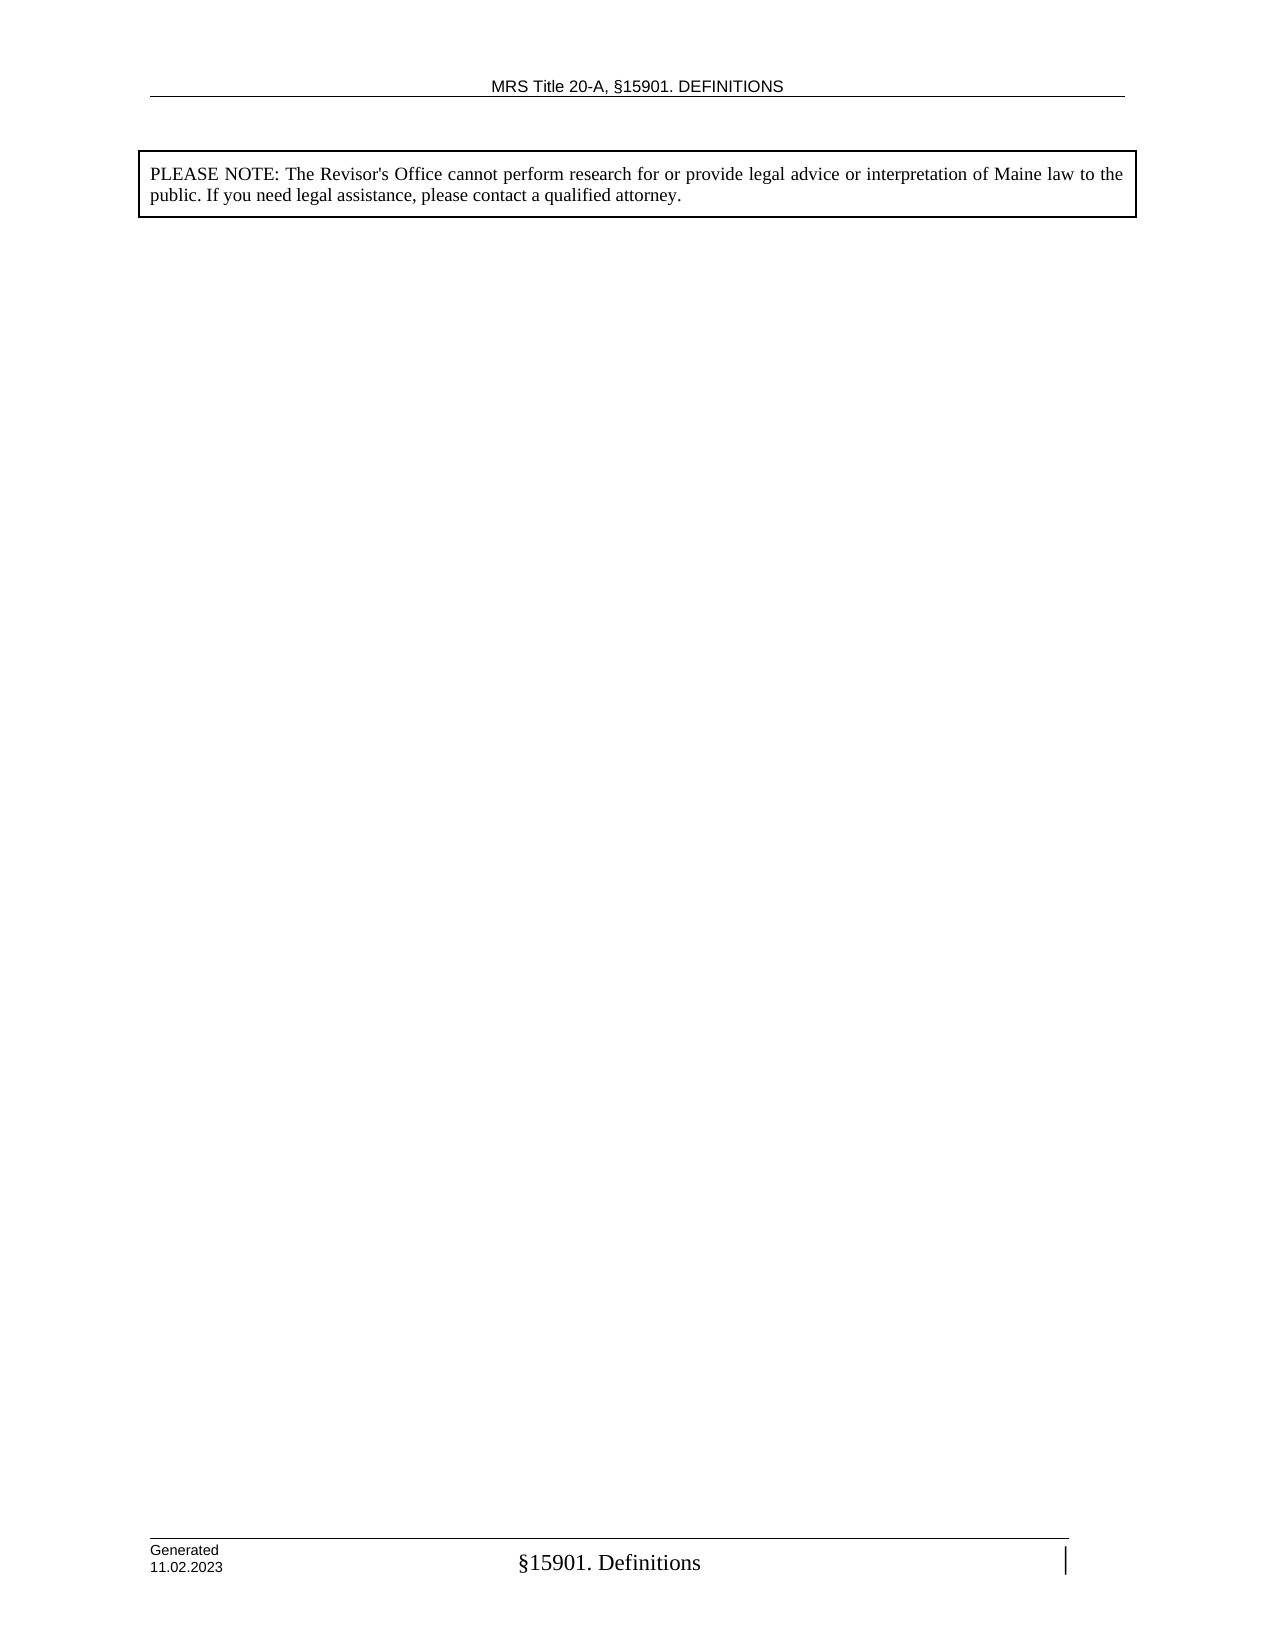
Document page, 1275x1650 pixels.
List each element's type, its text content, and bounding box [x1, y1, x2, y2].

text PLEASE NOTE: The Revisor's Office cannot perform research for or provide legal advice or interpretation of Maine law to the public. If you need legal assistance, please contact a qualified attorney. [140, 152, 1135, 216]
